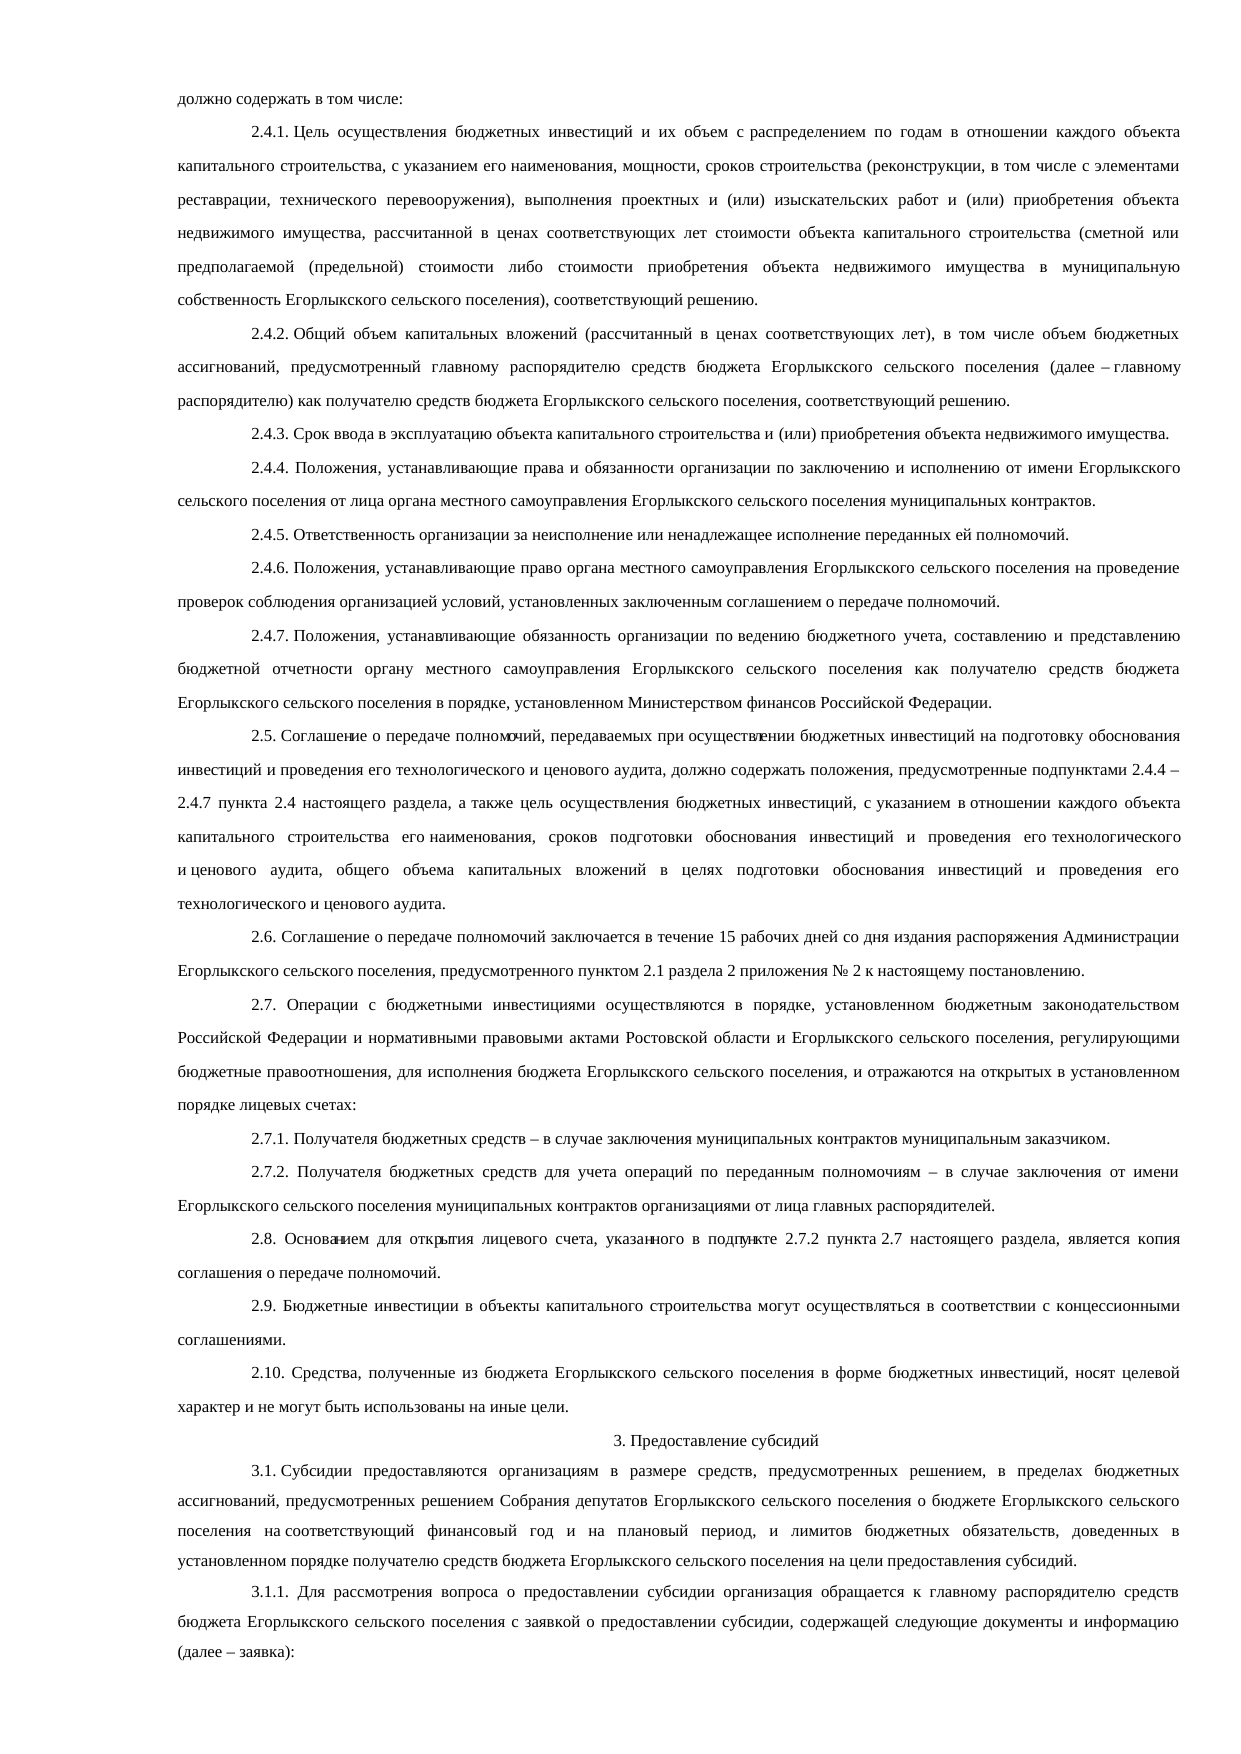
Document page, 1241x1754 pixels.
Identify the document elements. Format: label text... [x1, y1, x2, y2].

text 2.4.2. Общий объем капитальных вложений (рассчитанный в ценах соответствующих лет), в том числе объем бюджетных ассигнований, предусмотренный главному распорядителю средств бюджета Егорлыкского сельского поселения (далее – главному распорядителю) как получателю средств бюджета Егорлыкского сельского поселения, соответствующий решению. [177, 323, 1181, 424]
text 2.7.2. Получателя бюджетных средств для учета операций по переданным полномочиям – в случае заключения от имени Егорлыкского сельского поселения муниципальных контрактов организациями от лица главных распорядителей. [177, 1162, 1181, 1229]
text 2.5. Соглашение о передаче полномочий, передаваемых при осуществлении бюджетных инвестиций на подготовку обоснования инвестиций и проведения его технологического и ценового аудита, должно содержать положения, предусмотренные подпунктами 2.4.4 – 2.4.7 пункта 2.4 настоящего раздела, а также цель осуществления бюджетных инвестиций, с указанием в отношении каждого объекта капитального строительства его наименования, сроков подготовки обоснования инвестиций и проведения его технологического и ценового аудита, общего объема капитальных вложений в целях подготовки обоснования инвестиций и проведения его технологического и ценового аудита. [177, 726, 1181, 927]
text 3. Предоставление субсидий [177, 1430, 1181, 1464]
text 2.10. Средства, полученные из бюджета Егорлыкского сельского поселения в форме бюджетных инвестиций, носят целевой характер и не могут быть использованы на иные цели. [177, 1363, 1181, 1430]
text 2.4.3. Срок ввода в эксплуатацию объекта капитального строительства и (или) приобретения объекта недвижимого имущества. [177, 424, 1181, 458]
text 2.7.1. Получателя бюджетных средств – в случае заключения муниципальных контрактов муниципальным заказчиком. [177, 1128, 1181, 1162]
text 2.4.1. Цель осуществления бюджетных инвестиций и их объем с распределением по годам в отношении каждого объекта капитального строительства, с указанием его наименования, мощности, сроков строительства (реконструкции, в том числе с элементами реставрации, технического перевооружения), выполнения проектных и (или) изыскательских работ и (или) приобретения объекта недвижимого имущества, рассчитанной в ценах соответствующих лет стоимости объекта капитального строительства (сметной или предполагаемой (предельной) стоимости либо стоимости приобретения объекта недвижимого имущества в муниципальную собственность Егорлыкского сельского поселения), соответствующий решению. [177, 122, 1181, 323]
text 2.9. Бюджетные инвестиции в объекты капитального строительства могут осуществляться в соответствии с концессионными соглашениями. [177, 1296, 1181, 1363]
text 3.1.1. Для рассмотрения вопроса о предоставлении субсидии организация обращается к главному распорядителю средств бюджета Егорлыкского сельского поселения с заявкой о предоставлении субсидии, содержащей следующие документы и информацию (далее – заявка): [177, 1584, 1181, 1675]
text 3.1. Субсидии предоставляются организациям в размере средств, предусмотренных решением, в пределах бюджетных ассигнований, предусмотренных решением Собрания депутатов Егорлыкского сельского поселения о бюджете Егорлыкского сельского поселения на соответствующий финансовый год и на плановый период, и лимитов бюджетных обязательств, доведенных в установленном порядке получателю средств бюджета Егорлыкского сельского поселения на цели предоставления субсидий. [177, 1464, 1181, 1584]
text 2.4.7. Положения, устанавливающие обязанность организации по ведению бюджетного учета, составлению и представлению бюджетной отчетности органу местного самоуправления Егорлыкского сельского поселения как получателю средств бюджета Егорлыкского сельского поселения в порядке, установленном Министерством финансов Российской Федерации. [177, 625, 1181, 726]
text 2.4.5. Ответственность организации за неисполнение или ненадлежащее исполнение переданных ей полномочий. [177, 525, 1181, 558]
text 2.8. Основанием для открытия лицевого счета, указанного в подпункте 2.7.2 пункта 2.7 настоящего раздела, является копия соглашения о передаче полномочий. [177, 1229, 1181, 1296]
text 2.4.4. Положения, устанавливающие права и обязанности организации по заключению и исполнению от имени Егорлыкского сельского поселения от лица органа местного самоуправления Егорлыкского сельского поселения муниципальных контрактов. [177, 458, 1181, 525]
text 2.4.6. Положения, устанавливающие право органа местного самоуправления Егорлыкского сельского поселения на проведение проверок соблюдения организацией условий, установленных заключенным соглашением о передаче полномочий. [177, 558, 1181, 625]
text 2.6. Соглашение о передаче полномочий заключается в течение 15 рабочих дней со дня издания распоряжения Администрации Егорлыкского сельского поселения, предусмотренного пунктом 2.1 раздела 2 приложения № 2 к настоящему постановлению. [177, 927, 1181, 994]
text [177, 89, 1181, 122]
text 2.7. Операции с бюджетными инвестициями осуществляются в порядке, установленном бюджетным законодательством Российской Федерации и нормативными правовыми актами Ростовской области и Егорлыкского сельского поселения, регулирующими бюджетные правоотношения, для исполнения бюджета Егорлыкского сельского поселения, и отражаются на открытых в установленном порядке лицевых счетах: [177, 994, 1181, 1128]
